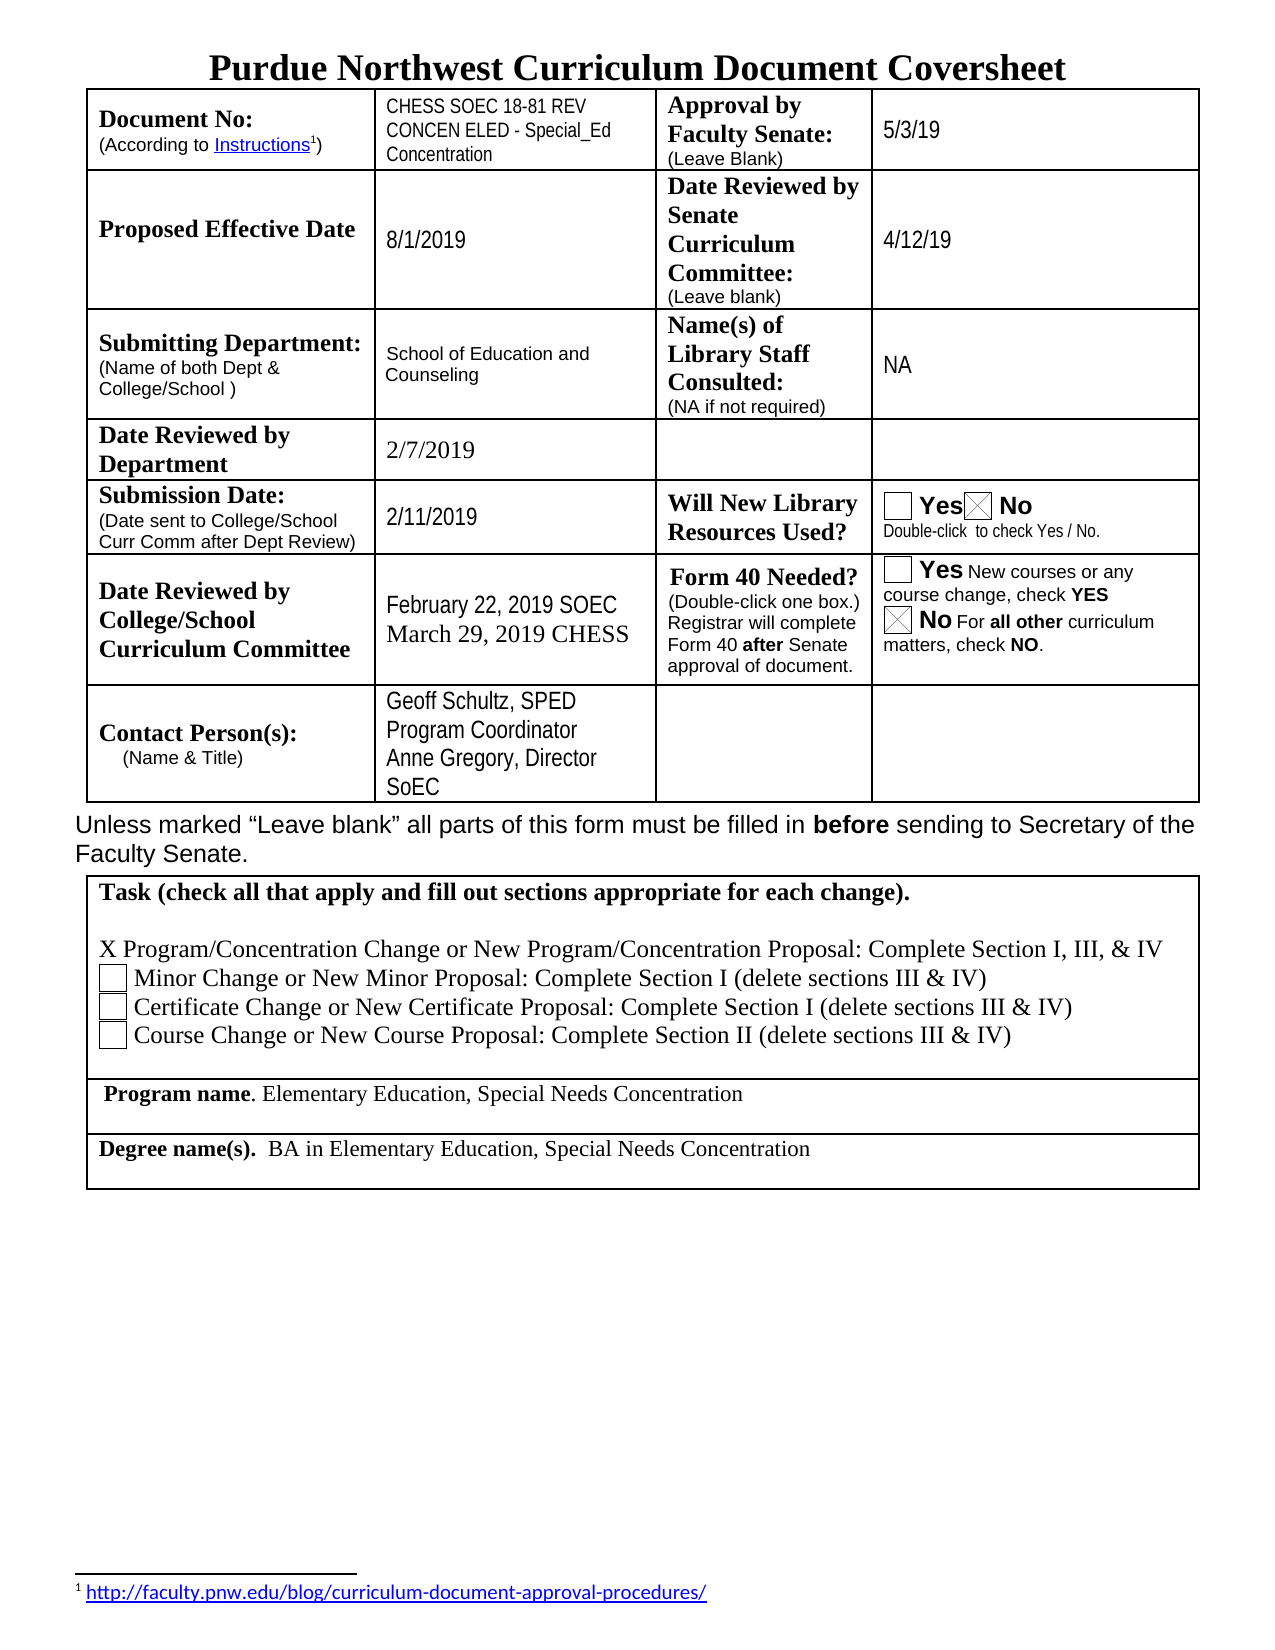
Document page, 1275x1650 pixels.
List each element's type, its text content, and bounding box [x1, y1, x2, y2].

table_cell Yes New courses or any course change, check YES No For all other curriculum matters, check NO. [873, 555, 1198, 684]
table_cell School of Education and Counseling [376, 310, 655, 418]
table_cell Submission Date: (Date sent to College/School Curr Comm after Dept Review) [88, 481, 374, 552]
table_cell [657, 420, 871, 478]
table_cell Yes No Double-click to check Yes / No. [873, 481, 1198, 552]
table_header Document No: (According to Instructions) [88, 90, 374, 169]
table_cell Date Reviewed by Senate Curriculum Committee: (Leave blank) [657, 171, 871, 308]
table_cell Form 40 Needed? (Double-click one box.) Registrar will complete Form 40 after Senate approval of document. [657, 555, 871, 684]
table_header CHESS SOEC 18-81 REV CONCEN ELED - Special_Ed Concentration [376, 90, 655, 169]
table_cell [873, 686, 1198, 801]
table_cell 2/7/2019 [376, 420, 655, 478]
table_cell Name(s) of Library Staff Consulted: (NA if not required) [657, 310, 871, 418]
table_header Approval by Faculty Senate: (Leave Blank) [657, 90, 871, 169]
table_cell February 22, 2019 SOEC March 29, 2019 CHESS [376, 555, 655, 684]
table_cell 8/1/2019 [376, 171, 655, 308]
table_cell 4/12/19 [873, 171, 1198, 308]
table_cell Geoff Schultz, SPED Program Coordinator Anne Gregory, Director SoEC [376, 686, 655, 801]
table_cell 2/11/2019 [376, 481, 655, 552]
text Purdue Northwest Curriculum Document Coversheet [75, 45, 1200, 88]
table_cell [657, 686, 871, 801]
table_cell Program name. Elementary Education, Special Needs Concentration [88, 1080, 1198, 1133]
table_cell Proposed Effective Date [88, 171, 374, 308]
text Unless marked “Leave blank” all parts of this form must be filled in before sending to Secretary of the Faculty Senate. [75, 810, 1200, 867]
table_cell Contact Person(s): (Name & Title) [88, 686, 374, 801]
table_cell Degree name(s). BA in Elementary Education, Special Needs Concentration [88, 1135, 1198, 1187]
table_header 5/3/19 [873, 90, 1198, 169]
table_cell Will New Library Resources Used? [657, 481, 871, 552]
table_cell Date Reviewed by Department [88, 420, 374, 478]
table_header Task (check all that apply and fill out sections appropriate for each change). X Program/Concentration Change or New Program/Concentration Proposal: Complete Section I, III, & IV Minor Change or New Minor Proposal: Complete Section I (delete sections III & IV) Certificate Change or New Certificate Proposal: Complete Section I (delete sections III & IV) Course Change or New Course Proposal: Complete Section II (delete sections III & IV) [88, 877, 1198, 1078]
table_cell Date Reviewed by College/School Curriculum Committee [88, 555, 374, 684]
table_cell [873, 420, 1198, 478]
table_cell Submitting Department: (Name of both Dept & College/School ) [88, 310, 374, 418]
table_cell NA [873, 310, 1198, 418]
